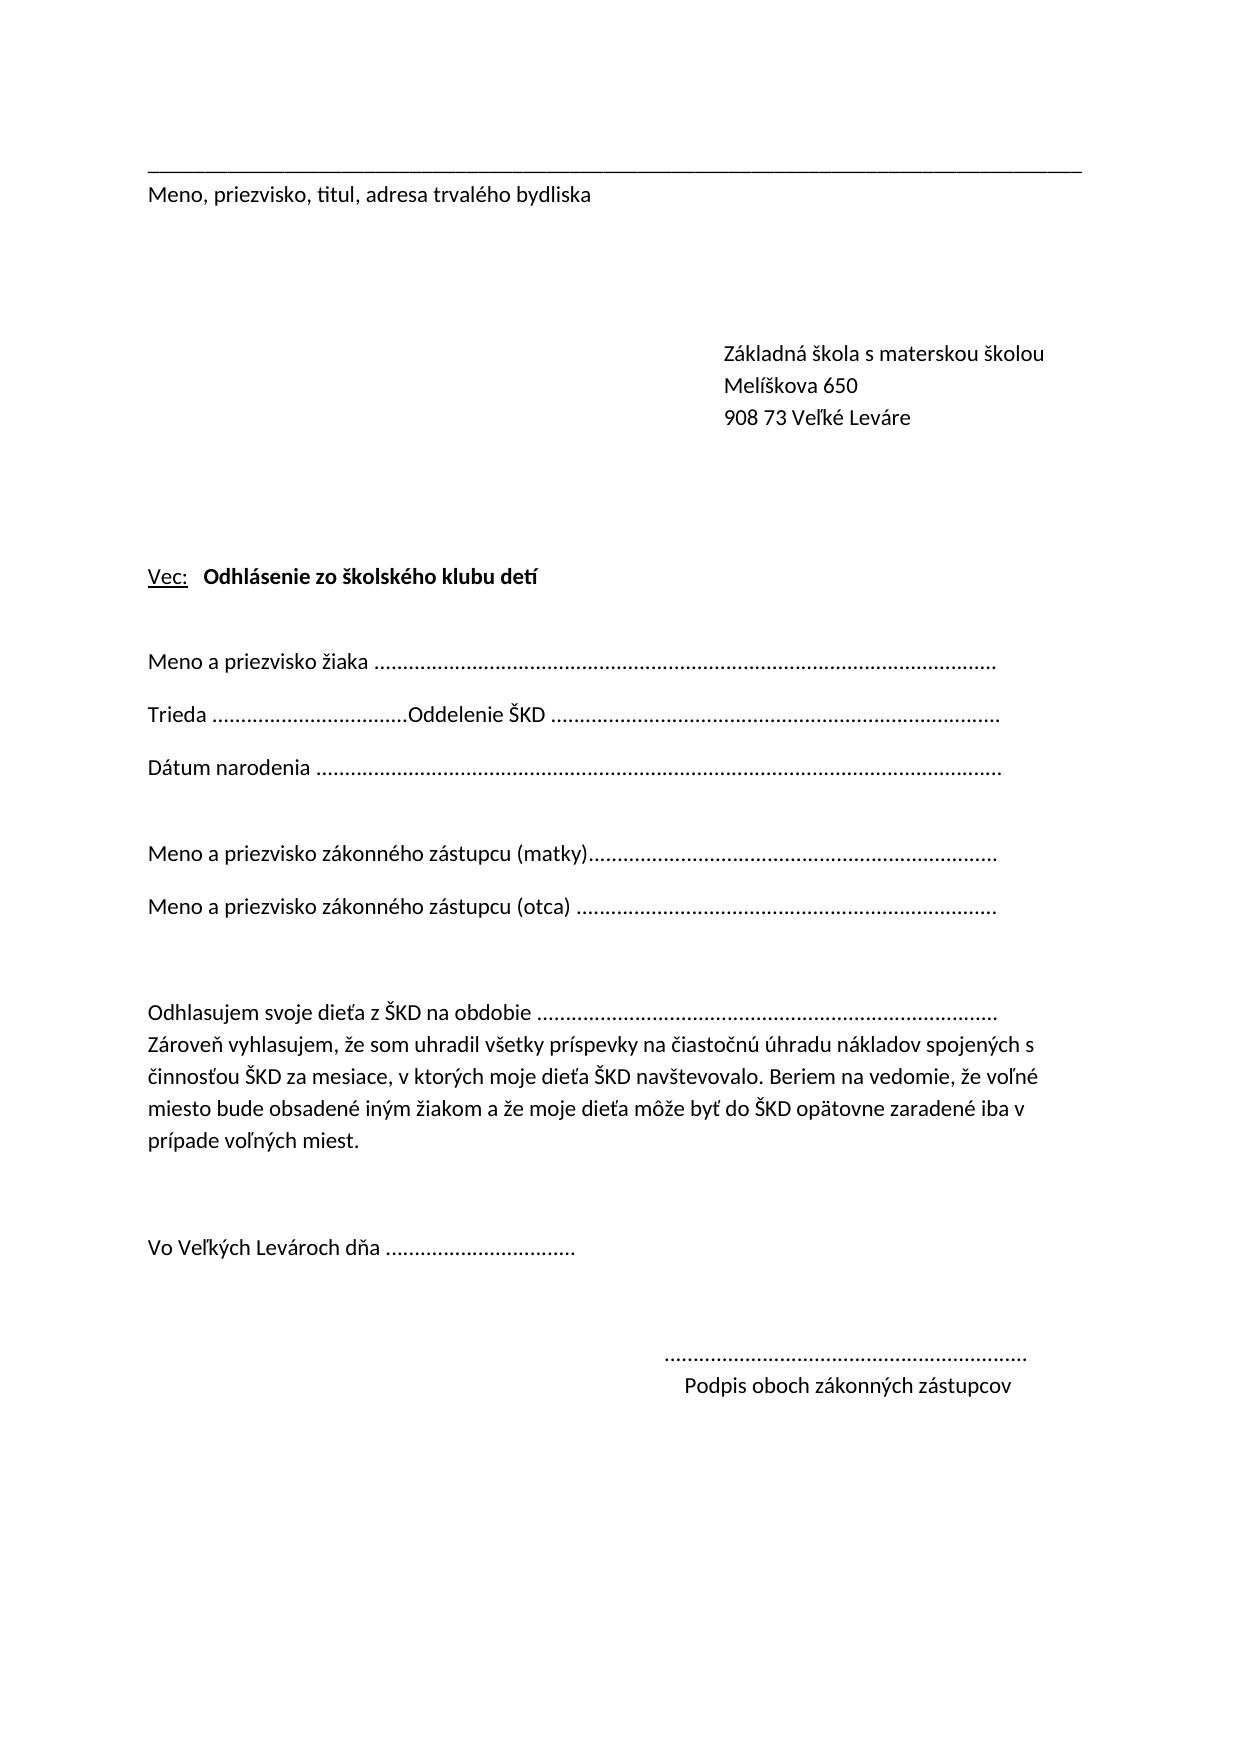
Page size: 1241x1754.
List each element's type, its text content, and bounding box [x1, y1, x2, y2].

text Vo Veľkých Levároch dňa ................................. [148, 1233, 1093, 1261]
text Základná škola s materskou školou Melíškova 650 908 73 Veľké Leváre [723, 339, 1093, 431]
text Meno a priezvisko zákonného zástupcu (matky)....................................................................... [148, 807, 1093, 867]
text Meno a priezvisko žiaka ............................................................................................................ [148, 647, 1093, 676]
text Vec: Odhlásenie zo školského klubu detí [148, 562, 1093, 622]
text Odhlasujem svoje dieťa z ŠKD na obdobie ................................................................................ Zároveň vyhlasujem, že som uhradil všetky príspevky na čiastočnú úhradu nákladov spojených s činnosťou ŠKD za mesiace, v ktorých moje dieťa ŠKD navštevovalo. Beriem na vedomie, že voľné miesto bude obsadené iným žiakom a že moje dieťa môže byť do ŠKD opätovne zaradené iba v prípade voľných miest. [148, 998, 1093, 1154]
text ............................................................... Podpis oboch zákonných zástupcov [664, 1339, 1093, 1399]
text Trieda ..................................Oddelenie ŠKD .............................................................................. [148, 701, 1093, 728]
text Dátum narodenia ....................................................................................................................... [148, 753, 1093, 782]
text __________________________________________________________________________________Meno, priezvisko, titul, adresa trvalého bydliska [148, 148, 1093, 208]
text Meno a priezvisko zákonného zástupcu (otca) ......................................................................... [148, 892, 1093, 920]
